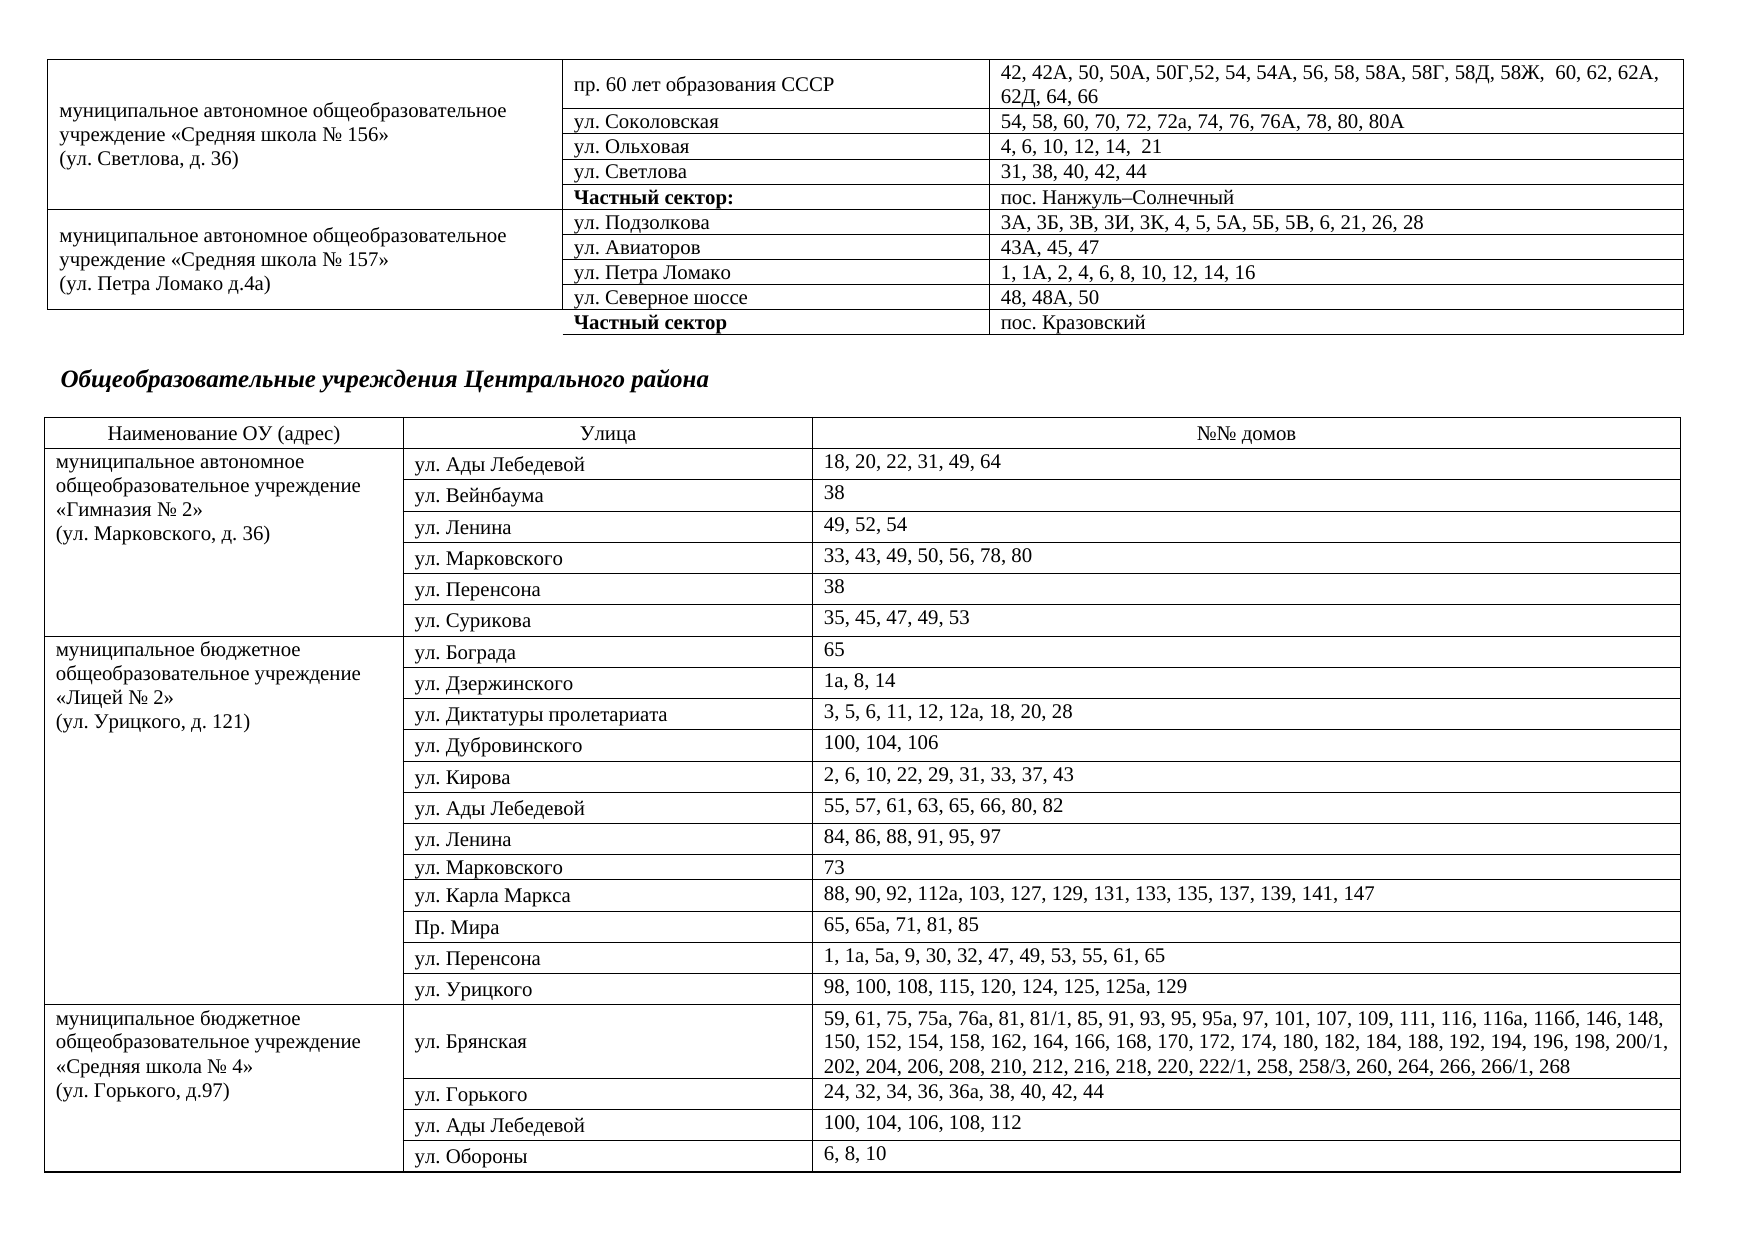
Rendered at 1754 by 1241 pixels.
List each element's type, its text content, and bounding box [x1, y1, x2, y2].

table_cell ул. Обороны [404, 1141, 812, 1171]
table_cell Улица [404, 418, 812, 448]
table_cell муниципальное бюджетное общеобразовательное учреждение «Средняя школа № 4» (ул. Горького, д.97) [45, 1005, 403, 1171]
table_cell 73 [813, 855, 1680, 879]
table_cell ул. Бограда [404, 637, 812, 667]
table_cell №№ домов [813, 418, 1680, 448]
table_cell муниципальное автономное общеобразовательное учреждение «Средняя школа № 157» (ул. Петра Ломако д.4а) [48, 210, 562, 309]
table_cell 38 [813, 574, 1680, 604]
table_cell муниципальное автономное общеобразовательное учреждение «Гимназия № 2» (ул. Марковского, д. 36) [45, 449, 403, 636]
table_cell 54, 58, 60, 70, 72, 72а, 74, 76, 76А, 78, 80, 80А [990, 109, 1683, 133]
table_cell ул. Ады Лебедевой [404, 1110, 812, 1140]
table_cell 59, 61, 75, 75а, 76а, 81, 81/1, 85, 91, 93, 95, 95а, 97, 101, 107, 109, 111, 116, 116а, 116б, 146, 148, 150, 152, 154, 158, 162, 164, 166, 168, 170, 172, 174, 180, 182, 184, 188, 192, 194, 196, 198, 200/1, 202, 204, 206, 208, 210, 212, 216, 218, 220, 222/1, 258, 258/3, 260, 264, 266, 266/1, 268 [813, 1005, 1680, 1078]
table_cell 65, 65а, 71, 81, 85 [813, 912, 1680, 942]
table_cell ул. Ленина [404, 512, 812, 542]
table_cell 35, 45, 47, 49, 53 [813, 605, 1680, 636]
table_cell 55, 57, 61, 63, 65, 66, 80, 82 [813, 793, 1680, 823]
table_cell ул. Авиаторов [563, 235, 989, 259]
table_cell ул. Ленина [404, 824, 812, 854]
table_cell 4, 6, 10, 12, 14, 21 [990, 134, 1683, 158]
table_cell ул. Сурикова [404, 605, 812, 636]
table_cell Наименование ОУ (адрес) [45, 418, 403, 448]
table_cell ул. Северное шоссе [563, 285, 989, 309]
table_cell 100, 104, 106 [813, 730, 1680, 761]
table_cell ул. Марковского [404, 855, 812, 879]
table_cell 1, 1А, 2, 4, 6, 8, 10, 12, 14, 16 [990, 260, 1683, 284]
table_cell ул. Вейнбаума [404, 480, 812, 511]
table_cell ул. Ольховая [563, 134, 989, 158]
table_cell ул. Карла Маркса [404, 880, 812, 911]
table_cell 43А, 45, 47 [990, 235, 1683, 259]
table_cell 24, 32, 34, 36, 36а, 38, 40, 42, 44 [813, 1079, 1680, 1109]
table_cell 18, 20, 22, 31, 49, 64 [813, 449, 1680, 479]
table_cell ул. Кирова [404, 762, 812, 792]
table_cell пр. 60 лет образования СССР [563, 60, 989, 108]
table_cell пос. Нанжуль–Солнечный [990, 185, 1683, 209]
table_cell муниципальное бюджетное общеобразовательное учреждение «Лицей № 2» (ул. Урицкого, д. 121) [45, 637, 403, 1004]
table_cell 84, 86, 88, 91, 95, 97 [813, 824, 1680, 854]
table_cell ул. Петра Ломако [563, 260, 989, 284]
table_cell 3, 5, 6, 11, 12, 12а, 18, 20, 28 [813, 699, 1680, 729]
table_cell муниципальное автономное общеобразовательное учреждение «Средняя школа № 156» (ул. Светлова, д. 36) [48, 60, 562, 209]
table_cell 2, 6, 10, 22, 29, 31, 33, 37, 43 [813, 762, 1680, 792]
table_cell ул. Подзолкова [563, 210, 989, 234]
table_cell Частный сектор: [563, 185, 989, 209]
table_cell 42, 42А, 50, 50А, 50Г,52, 54, 54А, 56, 58, 58А, 58Г, 58Д, 58Ж, 60, 62, 62А, 62Д, 64, 66 [990, 60, 1683, 108]
table_header Общеобразовательные учреждения Центрального района [44, 364, 1680, 417]
table_cell ул. Ады Лебедевой [404, 449, 812, 479]
table_cell 88, 90, 92, 112а, 103, 127, 129, 131, 133, 135, 137, 139, 141, 147 [813, 880, 1680, 911]
table_cell 6, 8, 10 [813, 1141, 1680, 1171]
table_cell ул. Дубровинского [404, 730, 812, 761]
table_cell ул. Светлова [563, 160, 989, 183]
table_cell 31, 38, 40, 42, 44 [990, 160, 1683, 183]
table_cell ул. Урицкого [404, 974, 812, 1004]
table_cell пос. Кразовский [990, 310, 1683, 334]
table_cell 49, 52, 54 [813, 512, 1680, 542]
table_cell ул. Перенсона [404, 943, 812, 973]
table_cell ул. Перенсона [404, 574, 812, 604]
table_cell 65 [813, 637, 1680, 667]
table_cell 1а, 8, 14 [813, 668, 1680, 698]
table_cell 98, 100, 108, 115, 120, 124, 125, 125а, 129 [813, 974, 1680, 1004]
table_cell 33, 43, 49, 50, 56, 78, 80 [813, 543, 1680, 573]
table_cell 3А, 3Б, 3В, 3И, 3К, 4, 5, 5А, 5Б, 5В, 6, 21, 26, 28 [990, 210, 1683, 234]
table_cell ул. Диктатуры пролетариата [404, 699, 812, 729]
table_cell 48, 48А, 50 [990, 285, 1683, 309]
table_cell 38 [813, 480, 1680, 511]
table_cell ул. Горького [404, 1079, 812, 1109]
table_cell ул. Дзержинского [404, 668, 812, 698]
table_cell Частный сектор [563, 310, 989, 334]
table_cell ул. Брянская [404, 1005, 812, 1078]
table_cell 100, 104, 106, 108, 112 [813, 1110, 1680, 1140]
table_cell ул. Марковского [404, 543, 812, 573]
table_cell 1, 1а, 5а, 9, 30, 32, 47, 49, 53, 55, 61, 65 [813, 943, 1680, 973]
table_cell ул. Ады Лебедевой [404, 793, 812, 823]
table_cell ул. Соколовская [563, 109, 989, 133]
table_cell Пр. Мира [404, 912, 812, 942]
